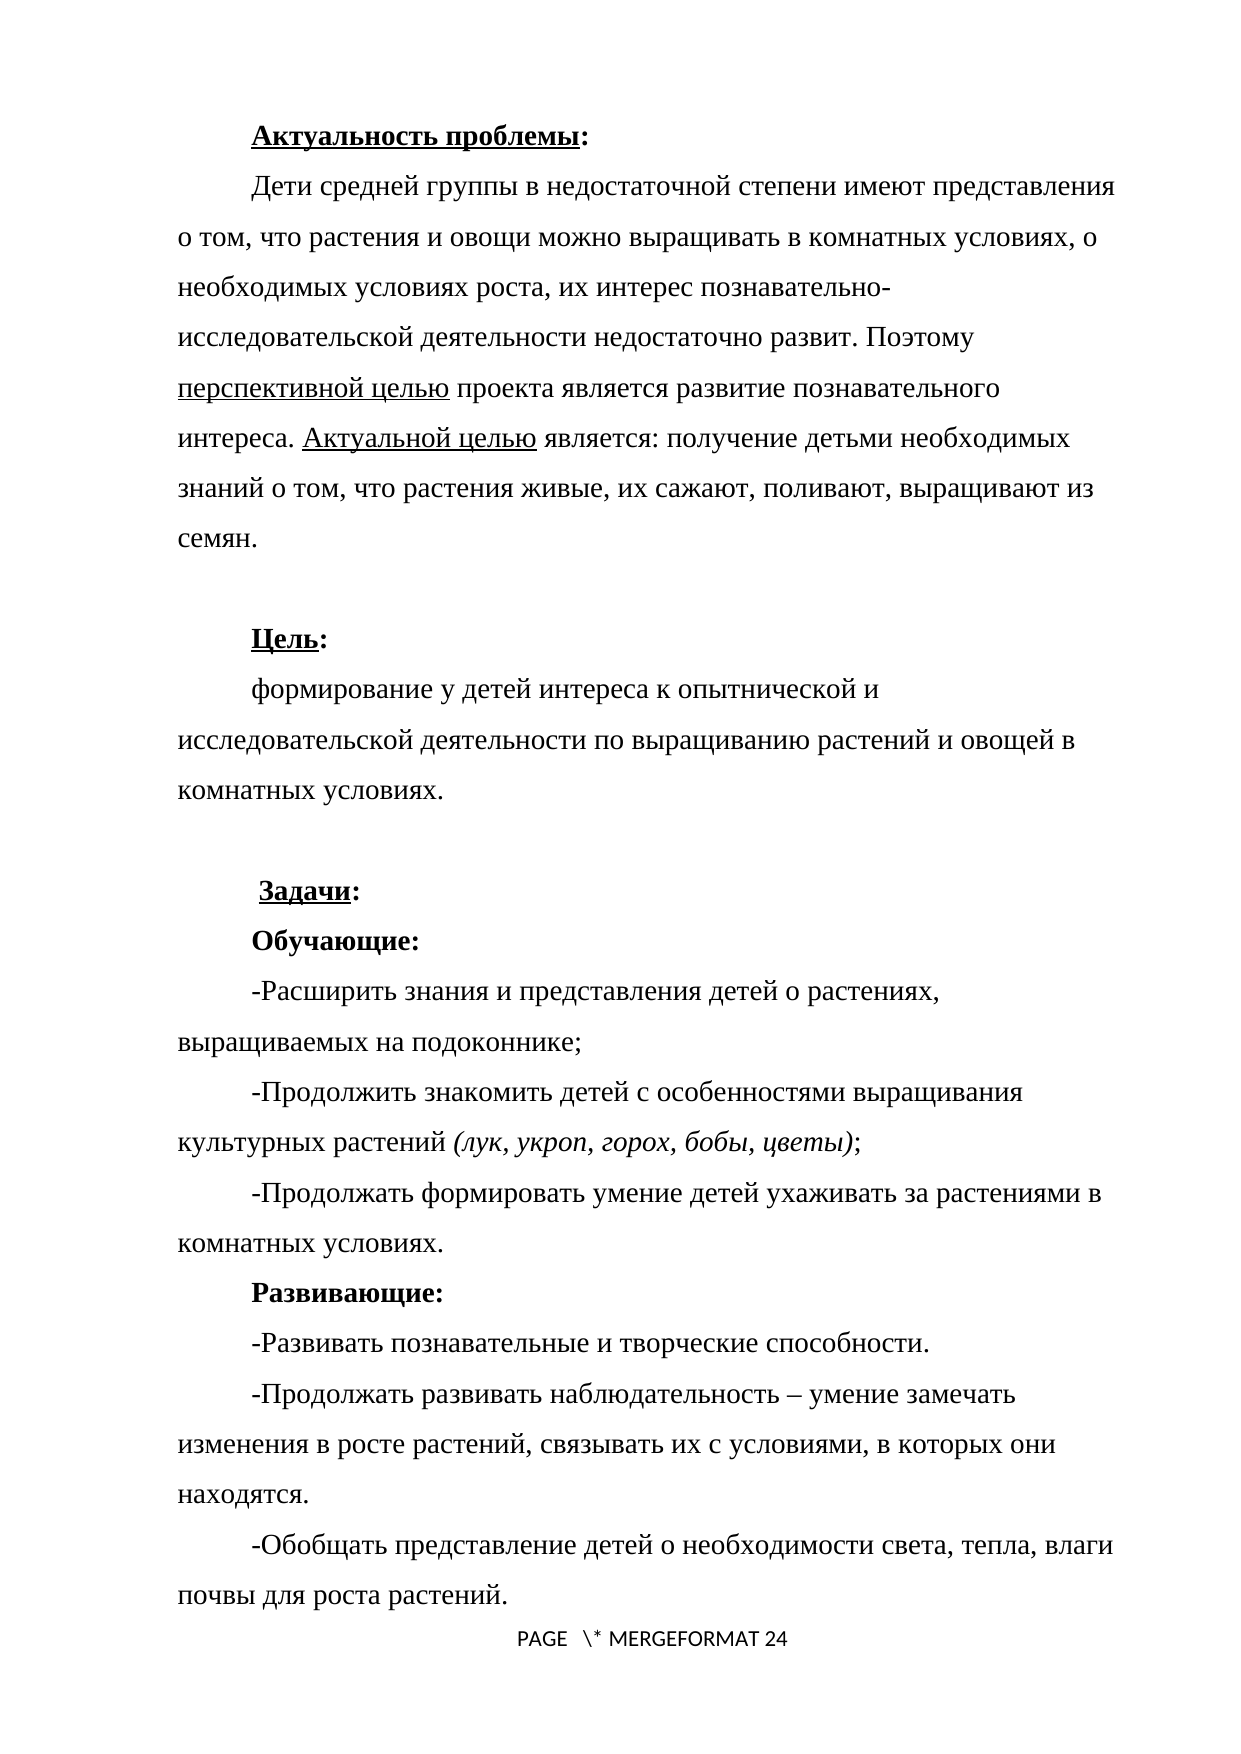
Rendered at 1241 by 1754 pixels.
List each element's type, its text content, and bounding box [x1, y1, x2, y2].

text Дети средней группы в недостаточной степени имеют представления о том, что растения и овощи можно выращивать в комнатных условиях, о необходимых условиях роста, их интерес познавательно-исследовательской деятельности недостаточно развит. Поэтому перспективной целью проекта является развитие познавательного интереса. Актуальной целью является: получение детьми необходимых знаний о том, что растения живые, их сажают, поливают, выращивают из семян. [177, 168, 1122, 554]
text -Расширить знания и представления детей о растениях, выращиваемых на подоконнике; [177, 973, 1122, 1057]
text Развивающие: [177, 1275, 1122, 1309]
text -Продолжать развивать наблюдательность – умение замечать изменения в росте растений, связывать их с условиями, в которых они находятся. [177, 1376, 1122, 1510]
text Обучающие: [177, 923, 1122, 957]
text Задачи: [177, 873, 1122, 906]
text -Продолжить знакомить детей с особенностями выращивания культурных растений (лук, укроп, горох, бобы, цветы); [177, 1074, 1122, 1158]
text Актуальность проблемы: [177, 118, 1122, 152]
text Цель: [177, 621, 1122, 655]
text -Обобщать представление детей о необходимости света, тепла, влаги почвы для роста растений. [177, 1527, 1122, 1611]
text -Продолжать формировать умение детей ухаживать за растениями в комнатных условиях. [177, 1175, 1122, 1258]
text формирование у детей интереса к опытнической и исследовательской деятельности по выращиванию растений и овощей в комнатных условиях. [177, 672, 1122, 806]
text -Развивать познавательные и творческие способности. [177, 1326, 1122, 1359]
